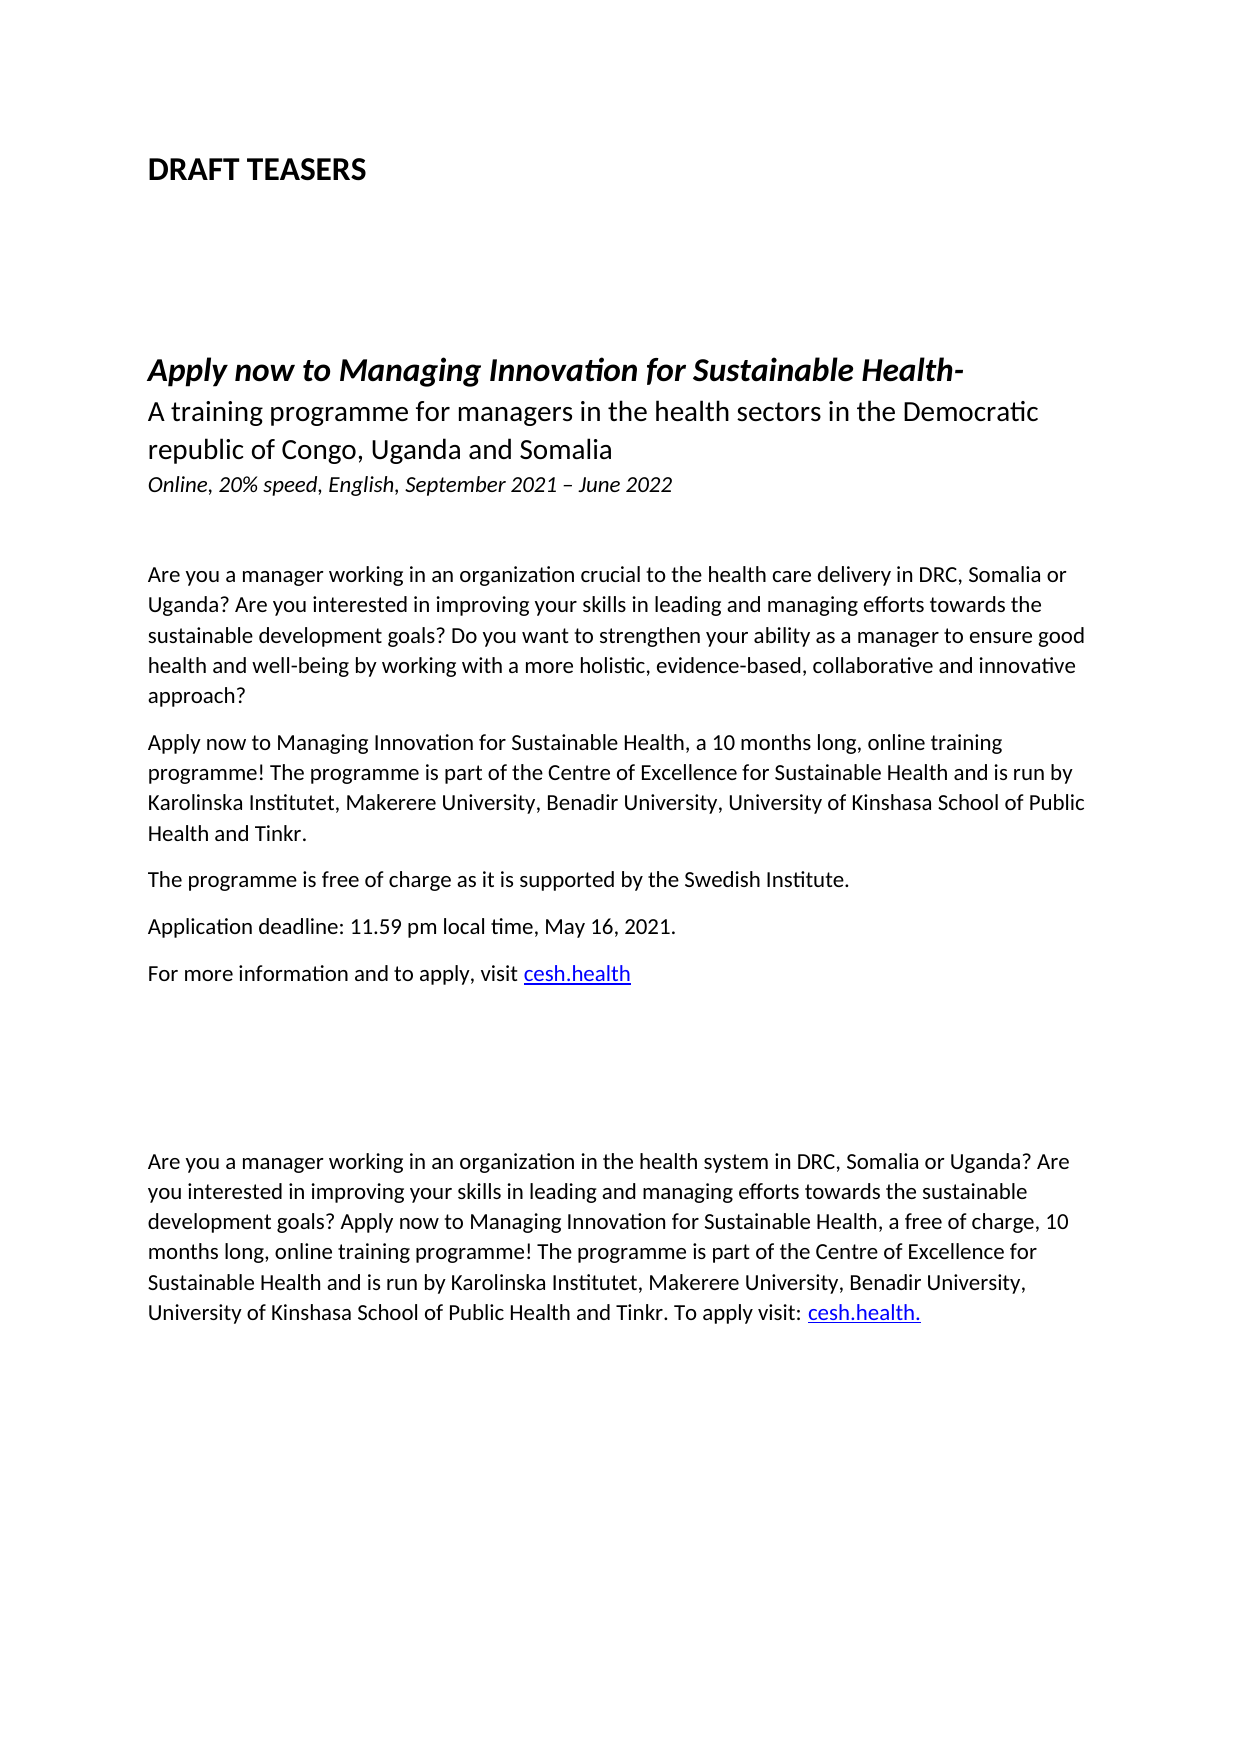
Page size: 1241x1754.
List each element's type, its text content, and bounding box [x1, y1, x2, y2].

text A training programme for managers in the health sectors in the Democratic republic of Congo, Uganda and Somalia [148, 393, 1093, 467]
text Apply now to Managing Innovation for Sustainable Health- [148, 349, 1093, 389]
text Application deadline: 11.59 pm local time, May 16, 2021. [148, 912, 1093, 940]
text The programme is free of charge as it is supported by the Swedish Institute. [148, 866, 1093, 893]
text Are you a manager working in an organization crucial to the health care delivery in DRC, Somalia or Uganda? Are you interested in improving your skills in leading and managing efforts towards the sustainable development goals? Do you want to strengthen your ability as a manager to ensure good health and well-being by working with a more holistic, evidence-based, collaborative and innovative approach? [148, 560, 1093, 709]
text Are you a manager working in an organization in the health system in DRC, Somalia or Uganda? Are you interested in improving your skills in leading and managing efforts towards the sustainable development goals? Apply now to Managing Innovation for Sustainable Health, a free of charge, 10 months long, online training programme! The programme is part of the Centre of Excellence for Sustainable Health and is run by Karolinska Institutet, Makerere University, Benadir University, University of Kinshasa School of Public Health and Tinkr. To apply visit: cesh.health. [148, 1147, 1093, 1326]
text DRAFT TEASERS [148, 148, 1093, 188]
text Apply now to Managing Innovation for Sustainable Health, a 10 months long, online training programme! The programme is part of the Centre of Excellence for Sustainable Health and is run by Karolinska Institutet, Makerere University, Benadir University, University of Kinshasa School of Public Health and Tinkr. [148, 728, 1093, 847]
text For more information and to apply, visit cesh.health [148, 959, 1093, 987]
text Online, 20% speed, English, September 2021 – June 2022 [148, 470, 1093, 498]
